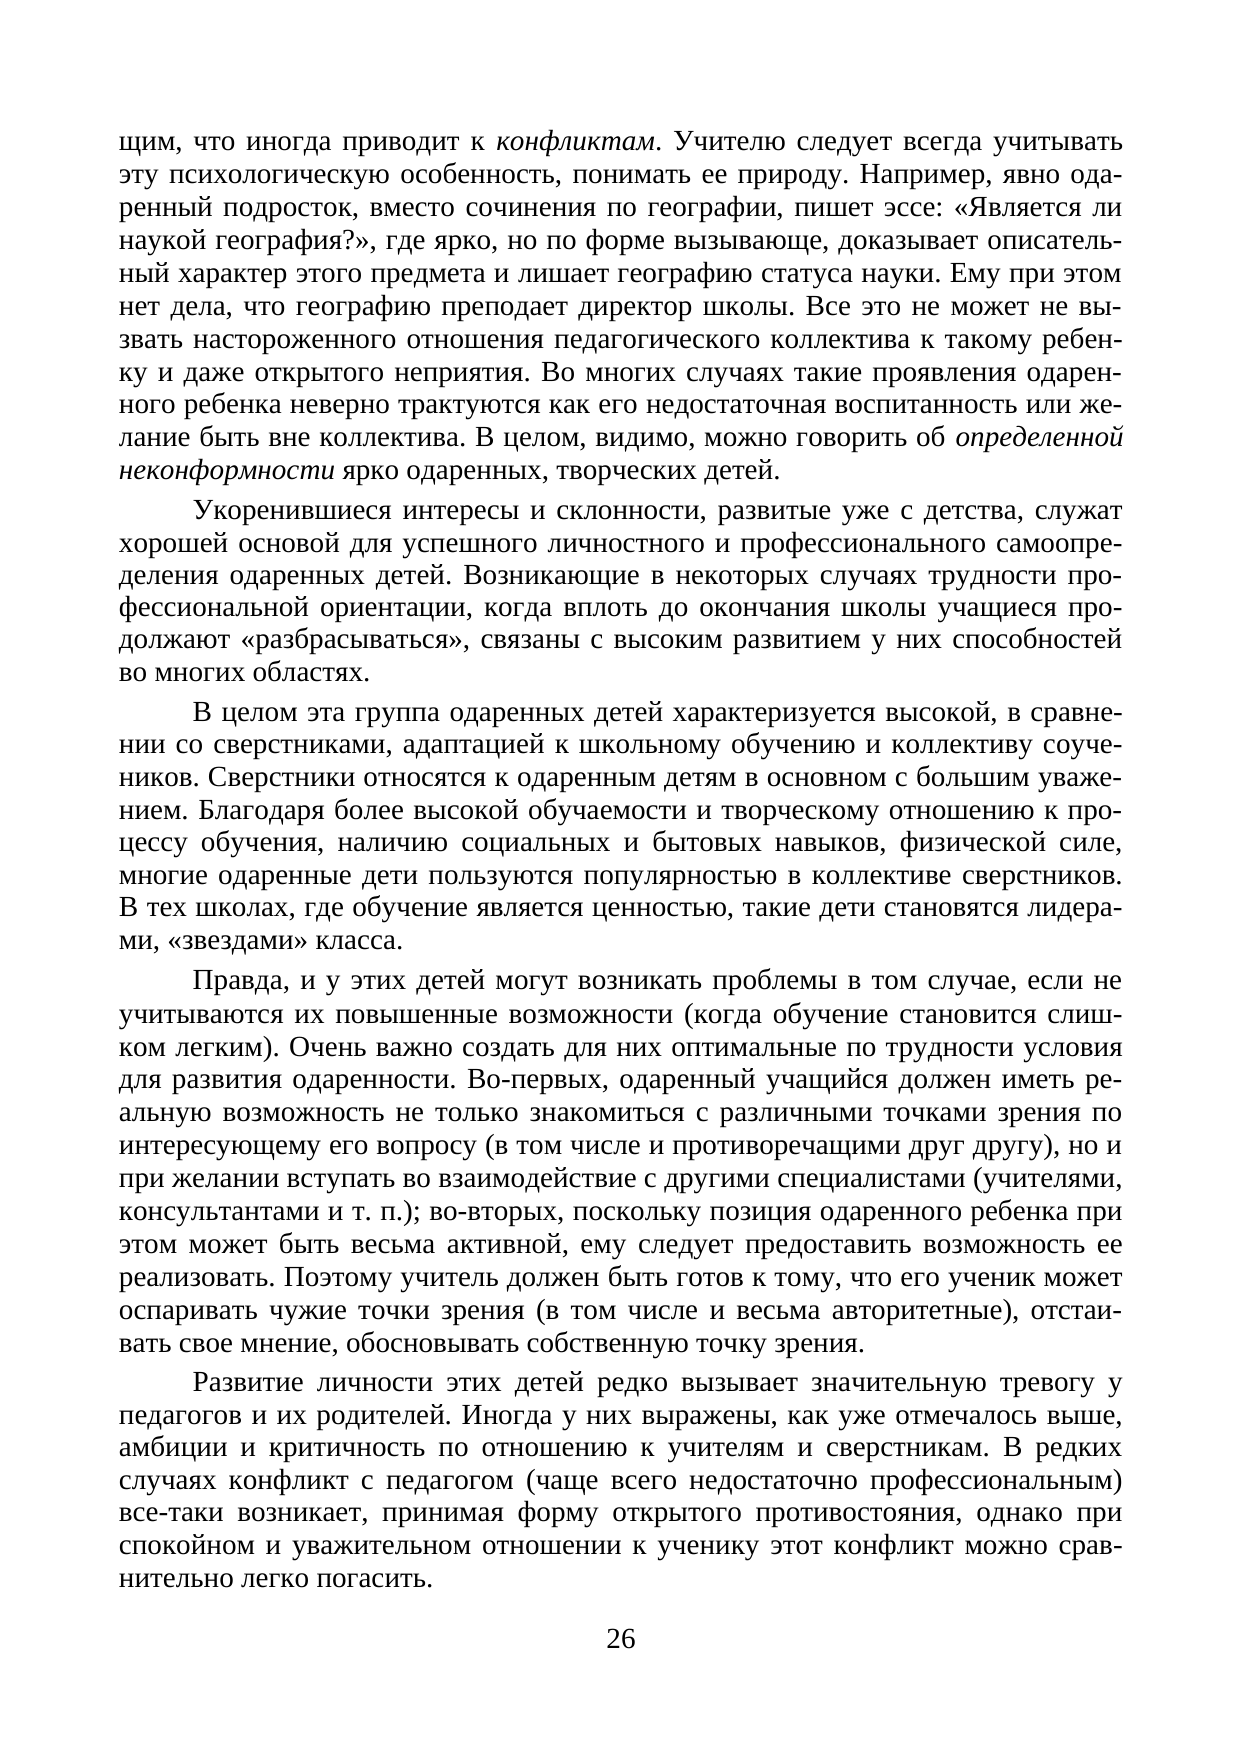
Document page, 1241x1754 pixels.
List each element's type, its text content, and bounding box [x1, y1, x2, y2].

text 26 [606, 1622, 1123, 1655]
text Развитие личности этих детей редко вызывает значительную тревогу у педагогов и их родителей. Иногда у них выражены, как уже отмечалось выше, амбиции и критичность по отношению к учителям и сверстникам. В редких случаях конфликт с педагогом (чаще всего недостаточно профессиональным) все-таки возникает, принимая форму открытого противостояния, однако при спокойном и уважительном отношении к ученику этот конфликт можно срав-нительно легко погасить. [119, 1365, 1123, 1593]
text щим, что иногда приводит к конфликтам. Учителю следует всегда учитывать эту психологическую особенность, понимать ее природу. Например, явно ода-ренный подросток, вместо сочинения по географии, пишет эссе: «Является ли наукой география?», где ярко, но по форме вызывающе, доказывает описатель-ный характер этого предмета и лишает географию статуса науки. Ему при этом нет дела, что географию преподает директор школы. Все это не может не вы-звать настороженного отношения педагогического коллектива к такому ребен-ку и даже открытого неприятия. Во многих случаях такие проявления одарен-ного ребенка неверно трактуются как его недостаточная воспитанность или же-лание быть вне коллектива. В целом, видимо, можно говорить об определенной неконформности ярко одаренных, творческих детей. [119, 124, 1123, 486]
text В целом эта группа одаренных детей характеризуется высокой, в сравне-нии со сверстниками, адаптацией к школьному обучению и коллективу соуче-ников. Сверстники относятся к одаренным детям в основном с большим уваже-нием. Благодаря более высокой обучаемости и творческому отношению к про-цессу обучения, наличию социальных и бытовых навыков, физической силе, многие одаренные дети пользуются популярностью в коллективе сверстников. В тех школах, где обучение является ценностью, такие дети становятся лидера-ми, «звездами» класса. [119, 695, 1123, 956]
text Укоренившиеся интересы и склонности, развитые уже с детства, служат хорошей основой для успешного личностного и профессионального самоопре-деления одаренных детей. Возникающие в некоторых случаях трудности про-фессиональной ориентации, когда вплоть до окончания школы учащиеся про-должают «разбрасываться», связаны с высоким развитием у них способностей во многих областях. [119, 494, 1123, 687]
text Правда, и у этих детей могут возникать проблемы в том случае, если не учитываются их повышенные возможности (когда обучение становится слиш-ком легким). Очень важно создать для них оптимальные по трудности условия для развития одаренности. Во-первых, одаренный учащийся должен иметь ре-альную возможность не только знакомиться с различными точками зрения по интересующему его вопросу (в том числе и противоречащими друг другу), но и при желании вступать во взаимодействие с другими специалистами (учителями, консультантами и т. п.); во-вторых, поскольку позиция одаренного ребенка при этом может быть весьма активной, ему следует предоставить возможность ее реализовать. Поэтому учитель должен быть готов к тому, что его ученик может оспаривать чужие точки зрения (в том числе и весьма авторитетные), отстаи-вать свое мнение, обосновывать собственную точку зрения. [119, 963, 1123, 1358]
